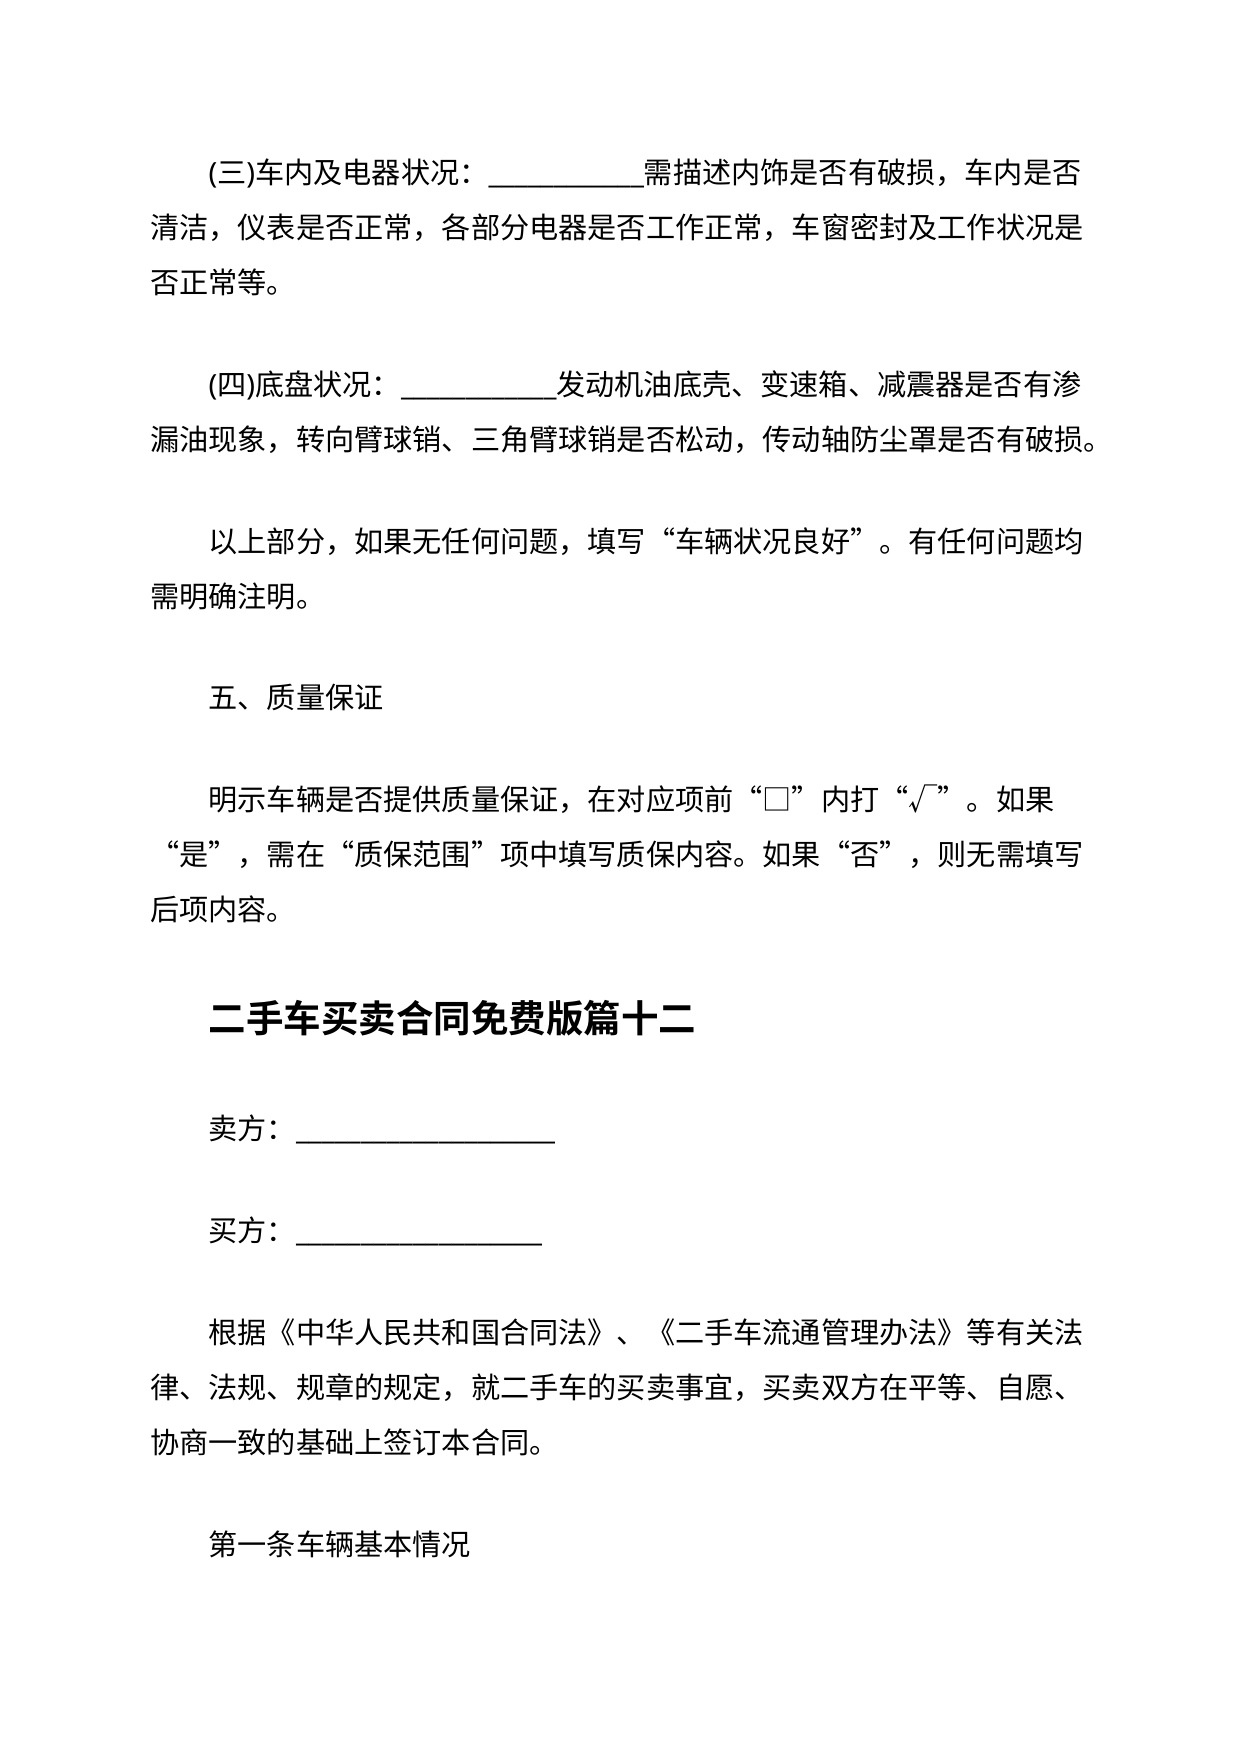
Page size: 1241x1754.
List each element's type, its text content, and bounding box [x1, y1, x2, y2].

text 五、质量保证 [150, 675, 1090, 717]
text (三)车内及电器状况：____________需描述内饰是否有破损，车内是否清洁，仪表是否正常，各部分电器是否工作正常，车窗密封及工作状况是否正常等。 [150, 150, 1090, 302]
text 二手车买卖合同免费版篇十二 [150, 988, 1090, 1043]
text 以上部分，如果无任何问题，填写“车辆状况良好”。有任何问题均需明确注明。 [150, 518, 1090, 616]
text 根据《中华人民共和国合同法》、《二手车流通管理办法》等有关法律、法规、规章的规定，就二手车的买卖事宜，买卖双方在平等、自愿、协商一致的基础上签订本合同。 [150, 1310, 1090, 1462]
text 卖方：____________________ [150, 1106, 1090, 1148]
text (四)底盘状况：____________发动机油底壳、变速箱、减震器是否有渗漏油现象，转向臂球销、三角臂球销是否松动，传动轴防尘罩是否有破损。 [150, 362, 1090, 459]
text 第一条车辆基本情况 [150, 1521, 1090, 1564]
text 买方：___________________ [150, 1208, 1090, 1250]
text 明示车辆是否提供质量保证，在对应项前“□”内打“√”。如果“是”，需在“质保范围”项中填写质保内容。如果“否”，则无需填写后项内容。 [150, 777, 1090, 929]
